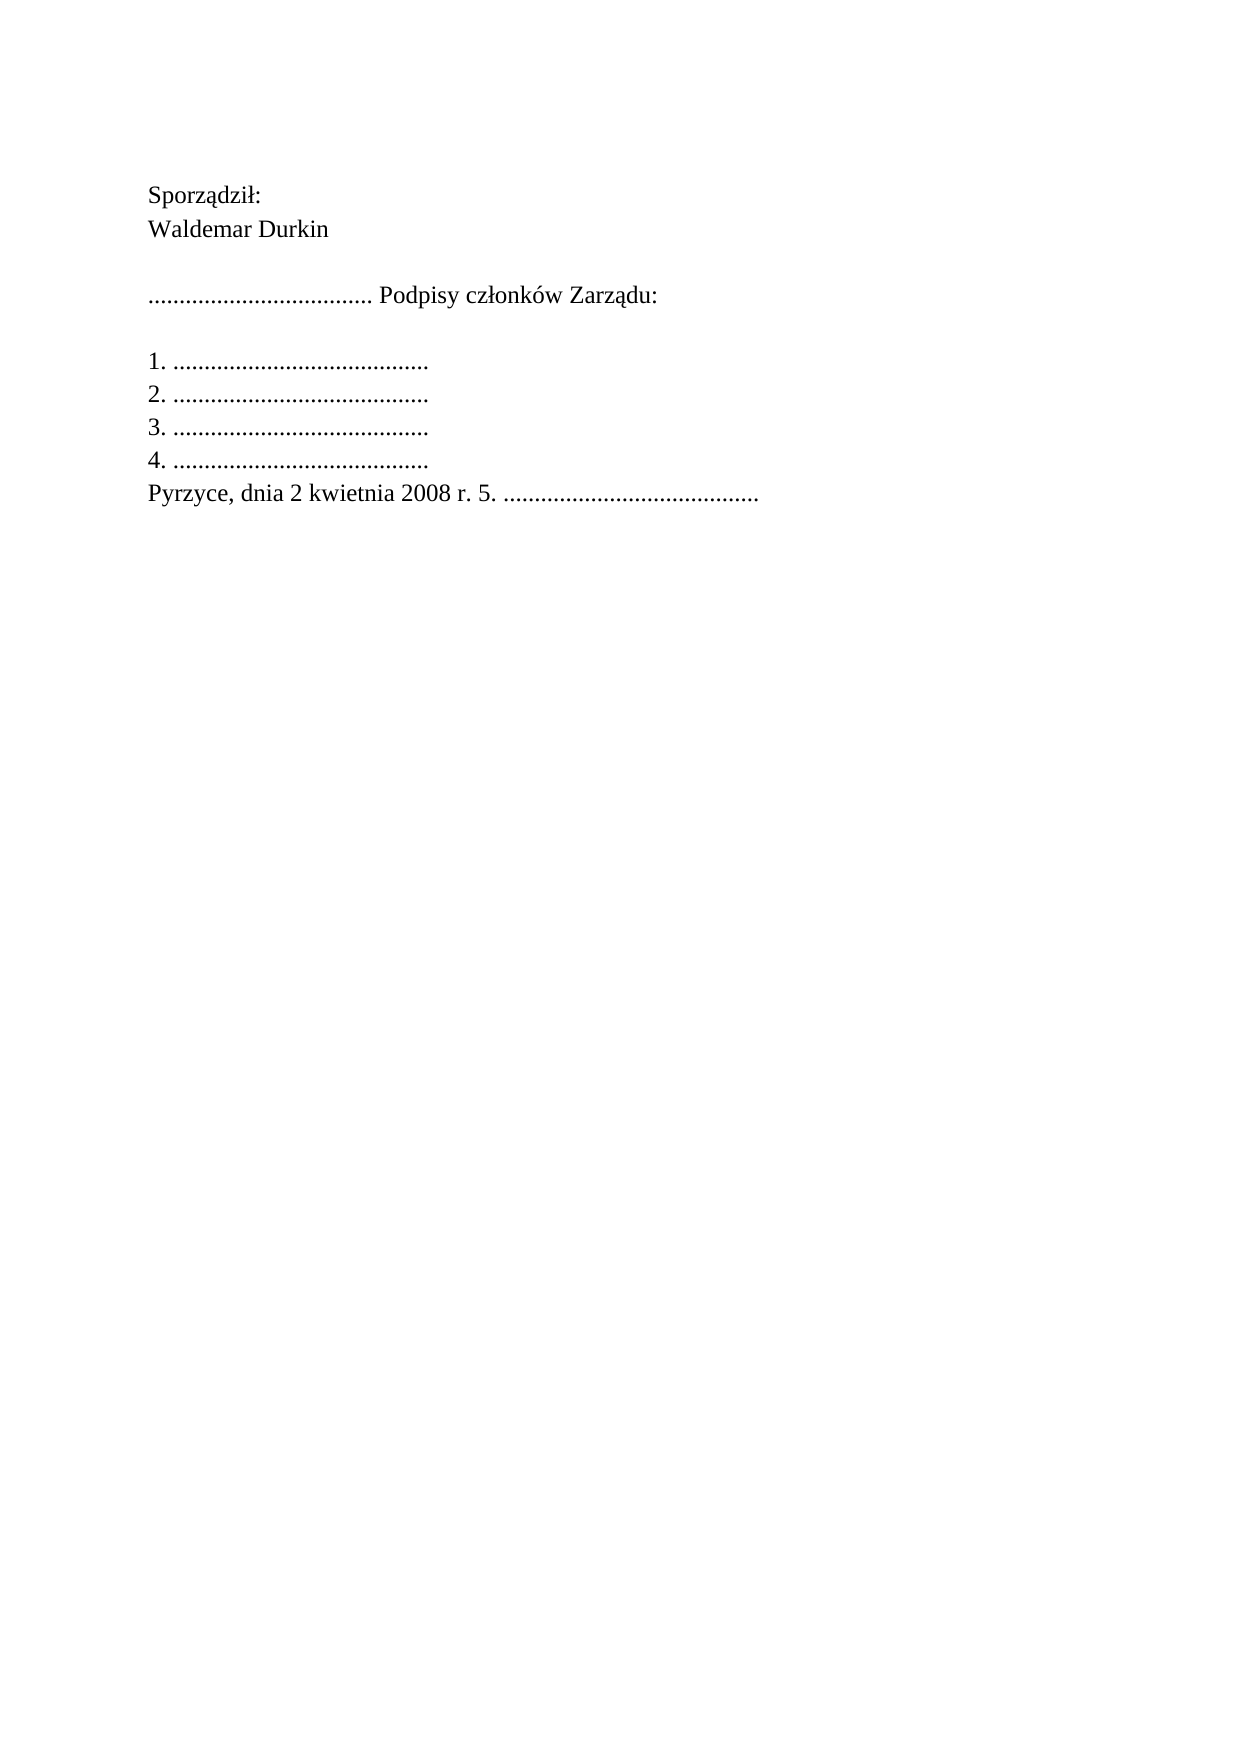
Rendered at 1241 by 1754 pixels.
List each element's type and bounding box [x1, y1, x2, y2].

text [148, 148, 1093, 507]
